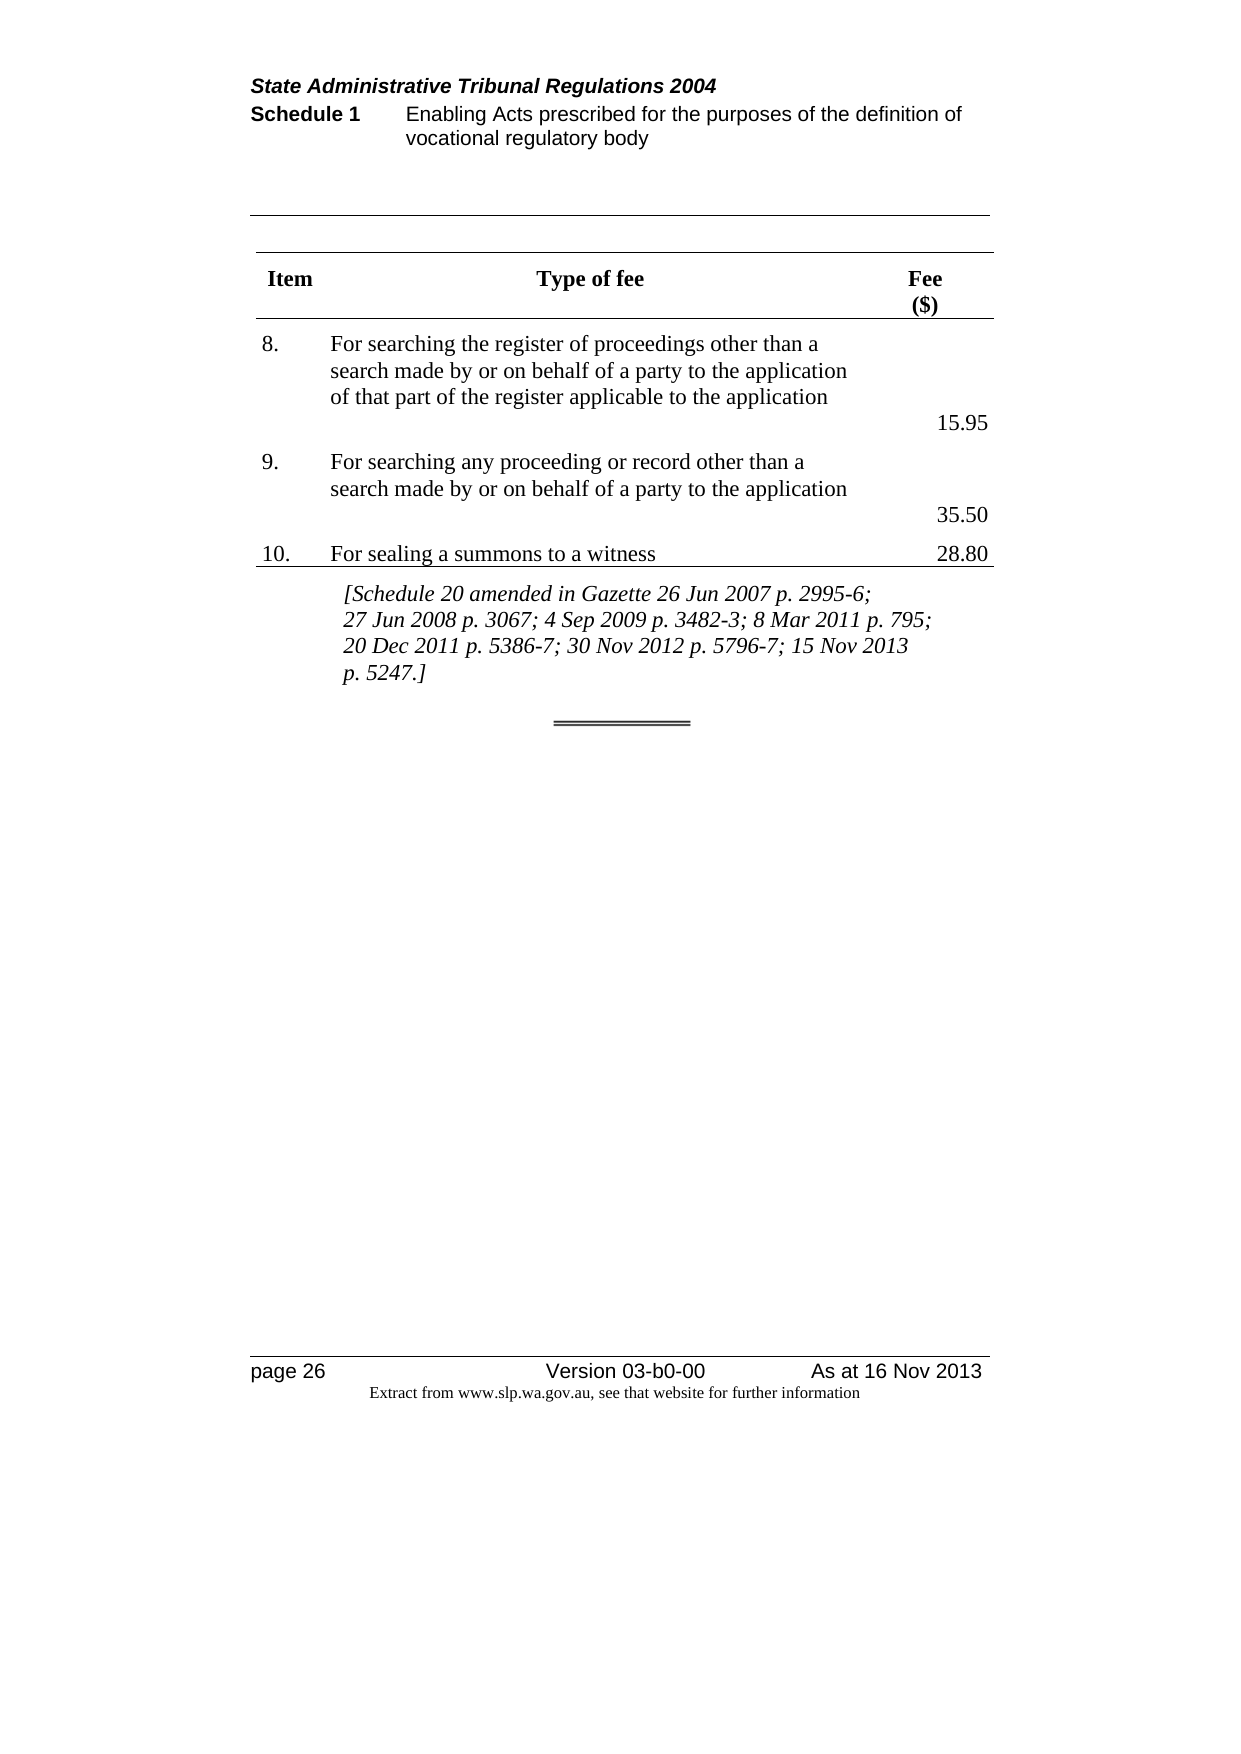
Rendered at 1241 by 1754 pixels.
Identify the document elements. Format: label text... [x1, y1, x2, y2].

table_cell 9. [256, 436, 324, 527]
table_cell 10. [256, 528, 324, 566]
table_cell For searching any proceeding or record other than a search made by or on behalf of a party to the application [324, 436, 856, 527]
table_header Item [256, 253, 324, 318]
table_cell 35.50 [856, 436, 994, 527]
picture [543, 710, 697, 739]
text [Schedule 20 amended in Gazette 26 Jun 2007 p. 2995-6; 27 Jun 2008 p. 3067; 4 Sep 2009 p. 3482-3; 8 Mar 2011 p. 795; 20 Dec 2011 p. 5386-7; 30 Nov 2012 p. 5796-7; 15 Nov 2013 p. 5247.] [250, 580, 990, 685]
table_header Type of fee [324, 253, 856, 318]
table_cell 15.95 [856, 319, 994, 436]
table_cell For sealing a summons to a witness [324, 528, 856, 566]
table_cell For searching the register of proceedings other than a search made by or on behalf of a party to the application of that part of the register applicable to the application [324, 319, 856, 436]
table_cell 8. [256, 319, 324, 436]
table_cell 28.80 [856, 528, 994, 566]
table_header Fee ($) [856, 253, 994, 318]
